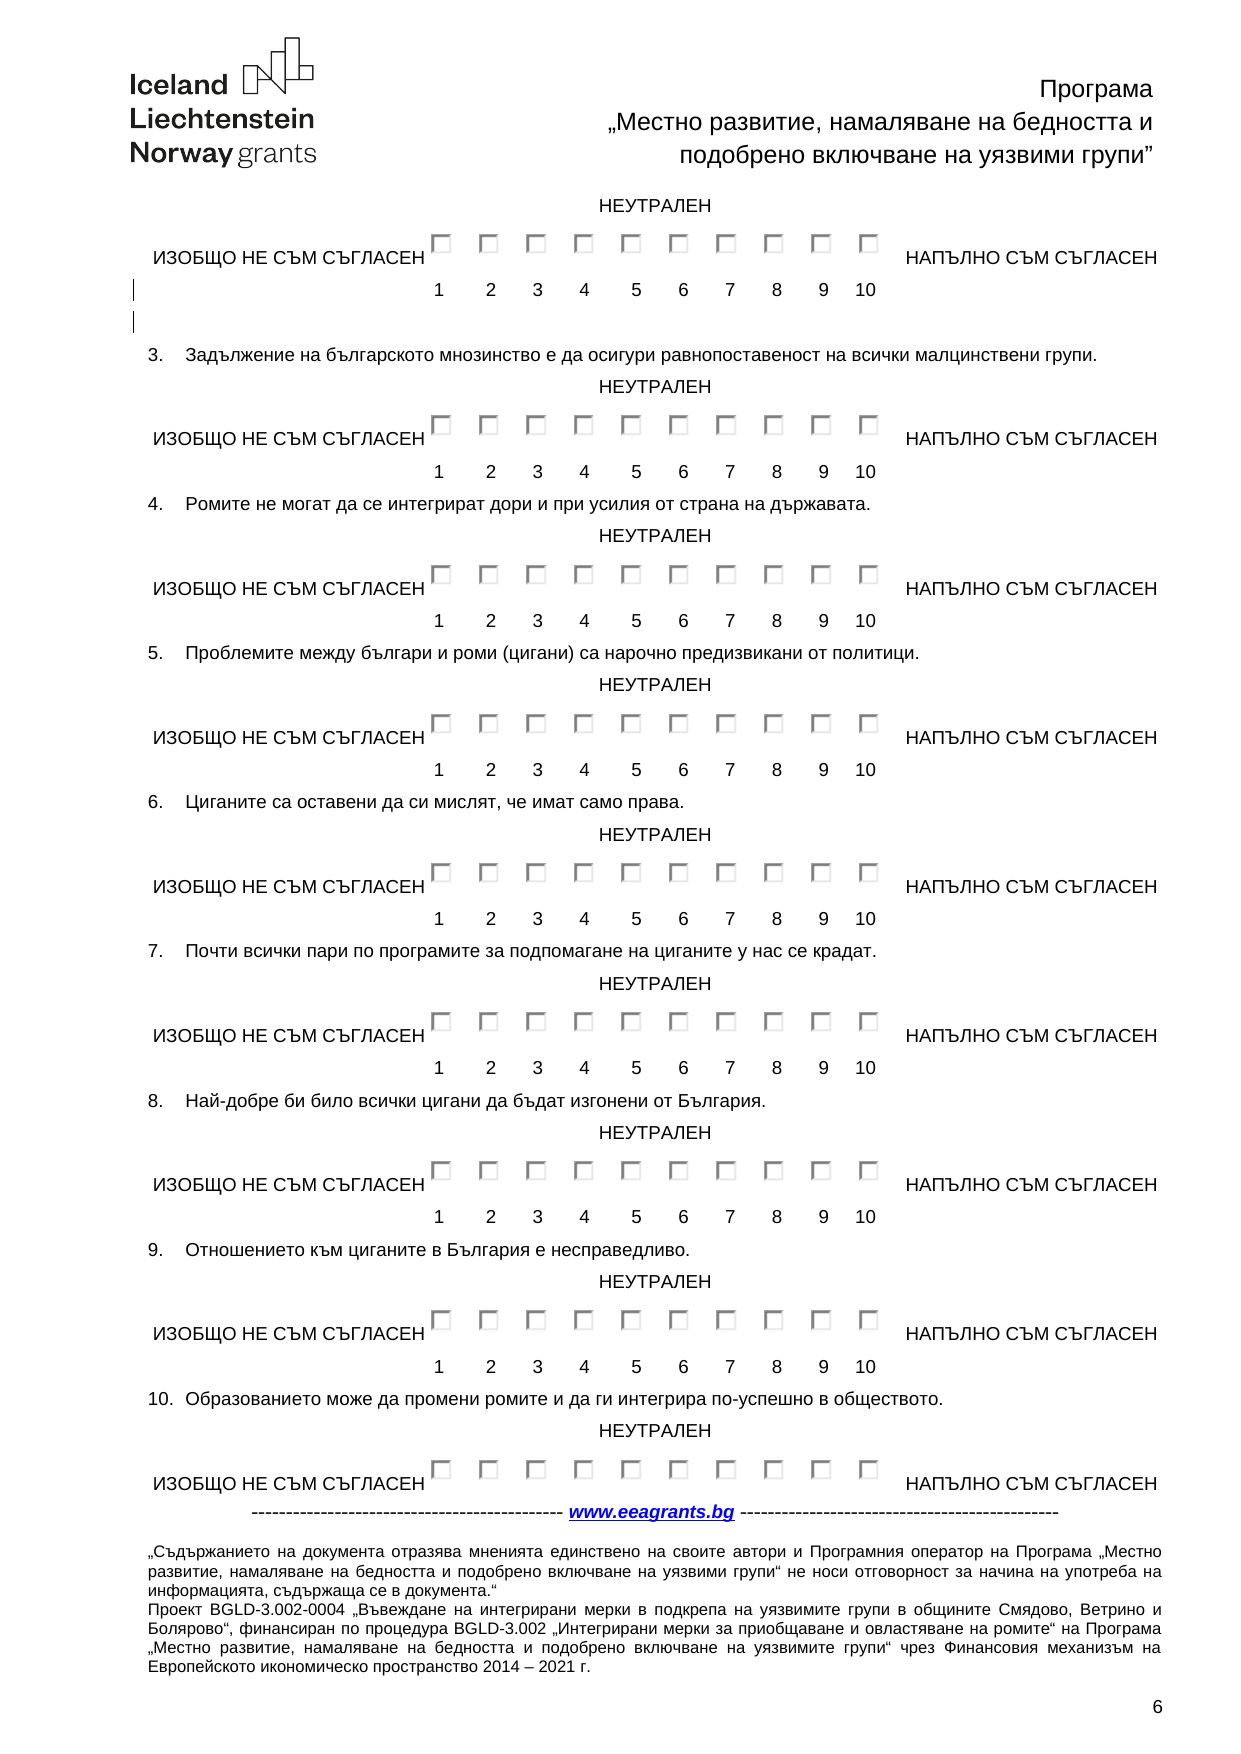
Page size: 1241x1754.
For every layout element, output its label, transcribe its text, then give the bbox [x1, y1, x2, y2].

text ИЗОБЩО НЕ СЪМ СЪГЛАСЕН НАПЪЛНО СЪМ СЪГЛАСЕН [148, 1154, 1162, 1196]
text 5. Проблемите между българи и роми (цигани) са нарочно предизвикани от политици. [148, 642, 1162, 663]
text 1 2 3 4 5 6 7 8 9 10 [148, 460, 1162, 482]
text НЕУТРАЛЕН [148, 674, 1162, 696]
text ИЗОБЩО НЕ СЪМ СЪГЛАСЕН НАПЪЛНО СЪМ СЪГЛАСЕН [148, 1452, 1162, 1494]
text 1 2 3 4 5 6 7 8 9 10 [148, 1057, 1162, 1079]
text 1 2 3 4 5 6 7 8 9 10 [148, 1206, 1162, 1228]
text ИЗОБЩО НЕ СЪМ СЪГЛАСЕН НАПЪЛНО СЪМ СЪГЛАСЕН [148, 856, 1162, 897]
text 6. Циганите са оставени да си мислят, че имат само права. [148, 791, 1162, 813]
text НЕУТРАЛЕН [148, 972, 1162, 994]
text 1 2 3 4 5 6 7 8 9 10 [148, 908, 1162, 929]
text 4. Ромите не могат да се интегрират дори и при усилия от страна на държавата. [148, 493, 1162, 514]
text НЕУТРАЛЕН [148, 525, 1162, 547]
text 1 2 3 4 5 6 7 8 9 10 [148, 279, 1162, 301]
text 3. Задължение на българското мнозинство е да осигури равнопоставеност на всички малцинствени групи. [148, 343, 1162, 365]
text 9. Отношението към циганите в България е несправедливо. [148, 1238, 1162, 1260]
text НЕУТРАЛЕН [148, 194, 1162, 216]
text НЕУТРАЛЕН [148, 1420, 1162, 1442]
text ИЗОБЩО НЕ СЪМ СЪГЛАСЕН НАПЪЛНО СЪМ СЪГЛАСЕН [148, 557, 1162, 599]
text ИЗОБЩО НЕ СЪМ СЪГЛАСЕН НАПЪЛНО СЪМ СЪГЛАСЕН [148, 1005, 1162, 1046]
text НЕУТРАЛЕН [148, 823, 1162, 845]
text НЕУТРАЛЕН [148, 376, 1162, 397]
text ИЗОБЩО НЕ СЪМ СЪГЛАСЕН НАПЪЛНО СЪМ СЪГЛАСЕН [148, 706, 1162, 748]
text 7. Почти всички пари по програмите за подпомагане на циганите у нас се крадат. [148, 940, 1162, 962]
text 8. Най-добре би било всички цигани да бъдат изгонени от България. [148, 1089, 1162, 1111]
picture [129, 37, 317, 169]
text ИЗОБЩО НЕ СЪМ СЪГЛАСЕН НАПЪЛНО СЪМ СЪГЛАСЕН [148, 1303, 1162, 1345]
text 10. Образованието може да промени ромите и да ги интегрира по-успешно в обществото. [148, 1388, 1162, 1409]
text ИЗОБЩО НЕ СЪМ СЪГЛАСЕН НАПЪЛНО СЪМ СЪГЛАСЕН [148, 227, 1162, 268]
text НЕУТРАЛЕН [148, 1271, 1162, 1292]
text 1 2 3 4 5 6 7 8 9 10 [148, 759, 1162, 780]
text 1 2 3 4 5 6 7 8 9 10 [148, 1355, 1162, 1377]
text НЕУТРАЛЕН [148, 1122, 1162, 1143]
text 1 2 3 4 5 6 7 8 9 10 [148, 609, 1162, 631]
text ИЗОБЩО НЕ СЪМ СЪГЛАСЕН НАПЪЛНО СЪМ СЪГЛАСЕН [148, 408, 1162, 450]
